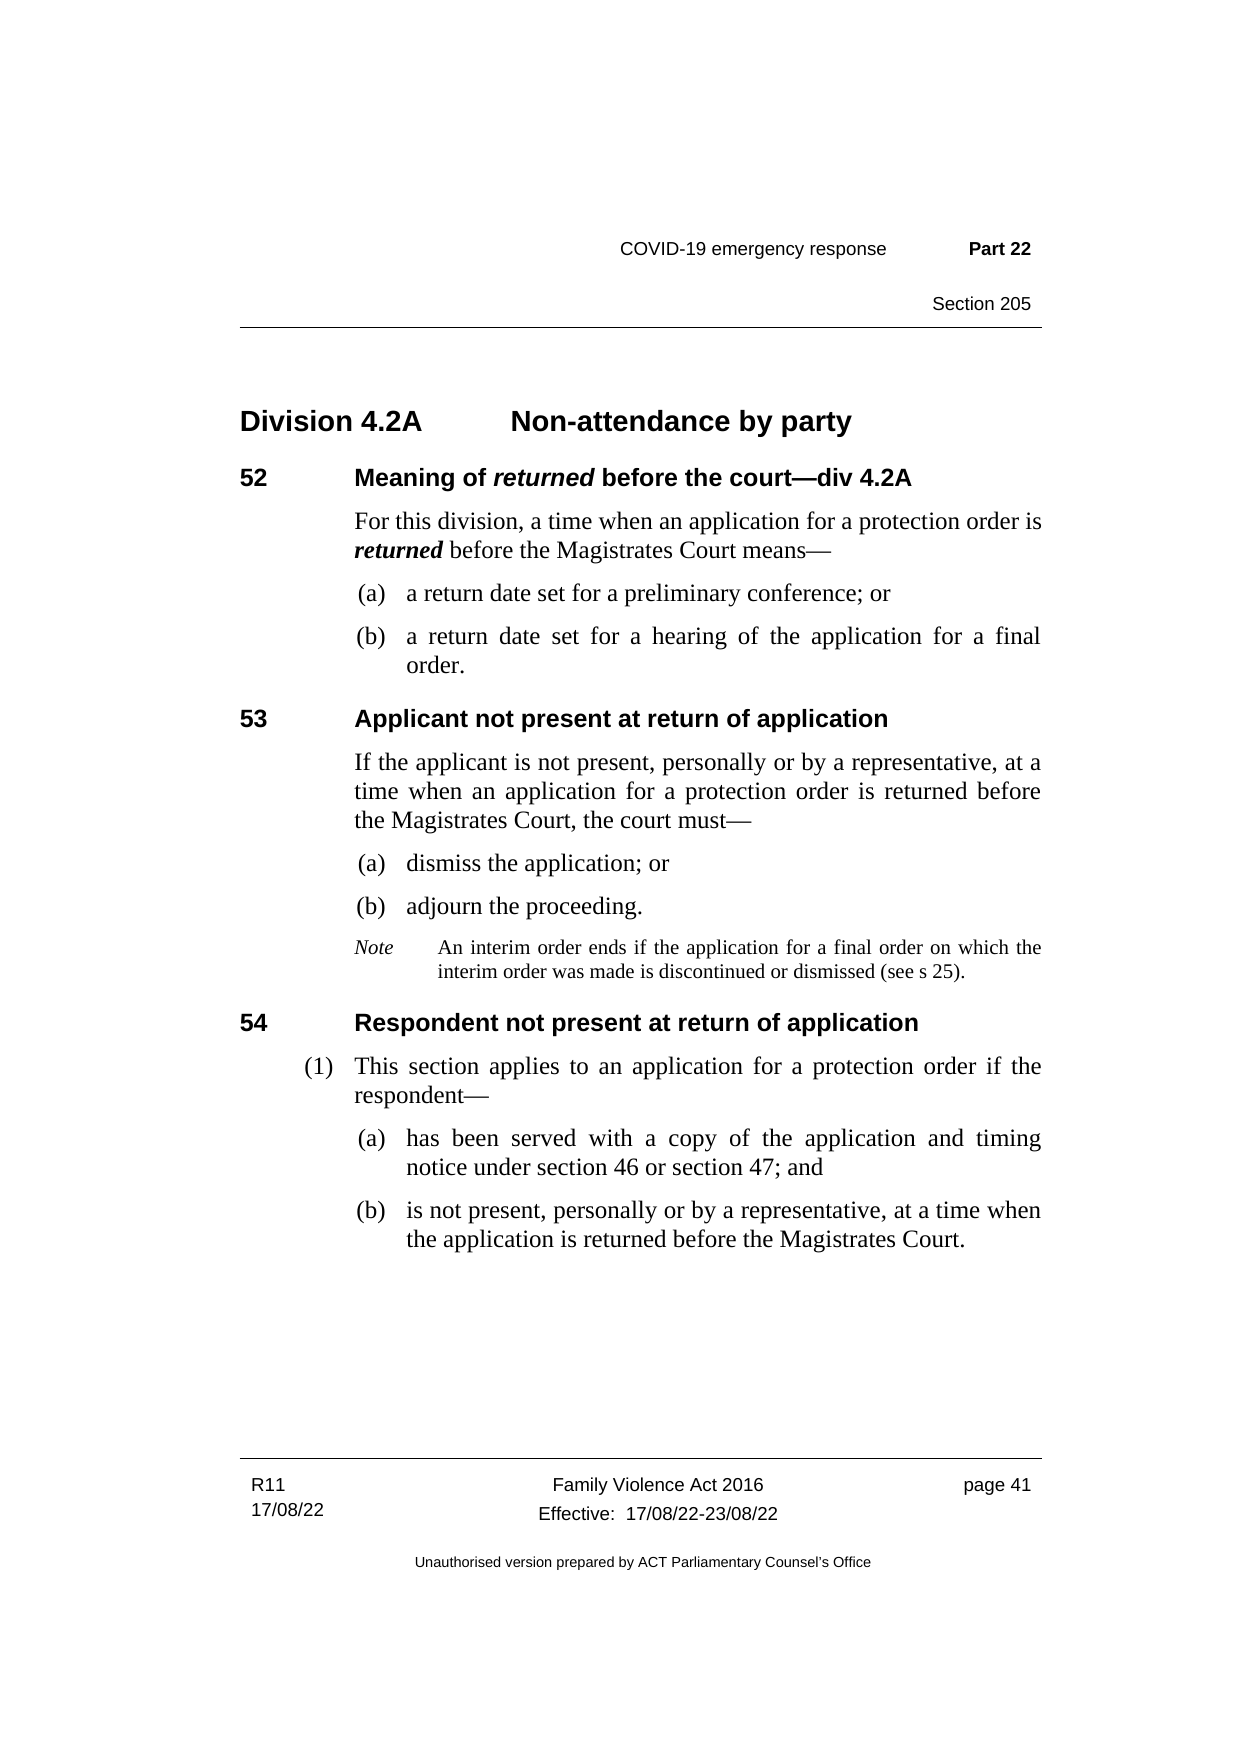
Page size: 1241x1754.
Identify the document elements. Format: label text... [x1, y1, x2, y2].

text (b) is not present, personally or by a representative, at a time when the application is returned before the Magistrates Court. [239, 1195, 1042, 1253]
text (a) has been served with a copy of the application and timing notice under section 46 or section 47; and [239, 1123, 1042, 1181]
text Note An interim order ends if the application for a final order on which the interim order was made is discontinued or dismissed (see s 25). [354, 935, 1042, 983]
text For this division, a time when an application for a protection order is returned before the Magistrates Court means— [354, 506, 1042, 563]
text (b) a return date set for a hearing of the application for a final order. [239, 621, 1042, 679]
text 53 Applicant not present at return of application [239, 704, 1042, 733]
text (a) a return date set for a preliminary conference; or [239, 578, 1042, 607]
text (a) dismiss the application; or [239, 848, 1042, 877]
text If the applicant is not present, personally or by a representative, at a time when an application for a protection order is returned before the Magistrates Court, the court must— [354, 747, 1042, 833]
text Division 4.2A Non-attendance by party [239, 404, 1042, 438]
text (1) This section applies to an application for a protection order if the respondent— [239, 1051, 1042, 1109]
text (b) adjourn the proceeding. [239, 891, 1042, 920]
text 52 Meaning of returned before the court—div 4.2A [239, 463, 1042, 491]
text 54 Respondent not present at return of application [239, 1008, 1042, 1037]
